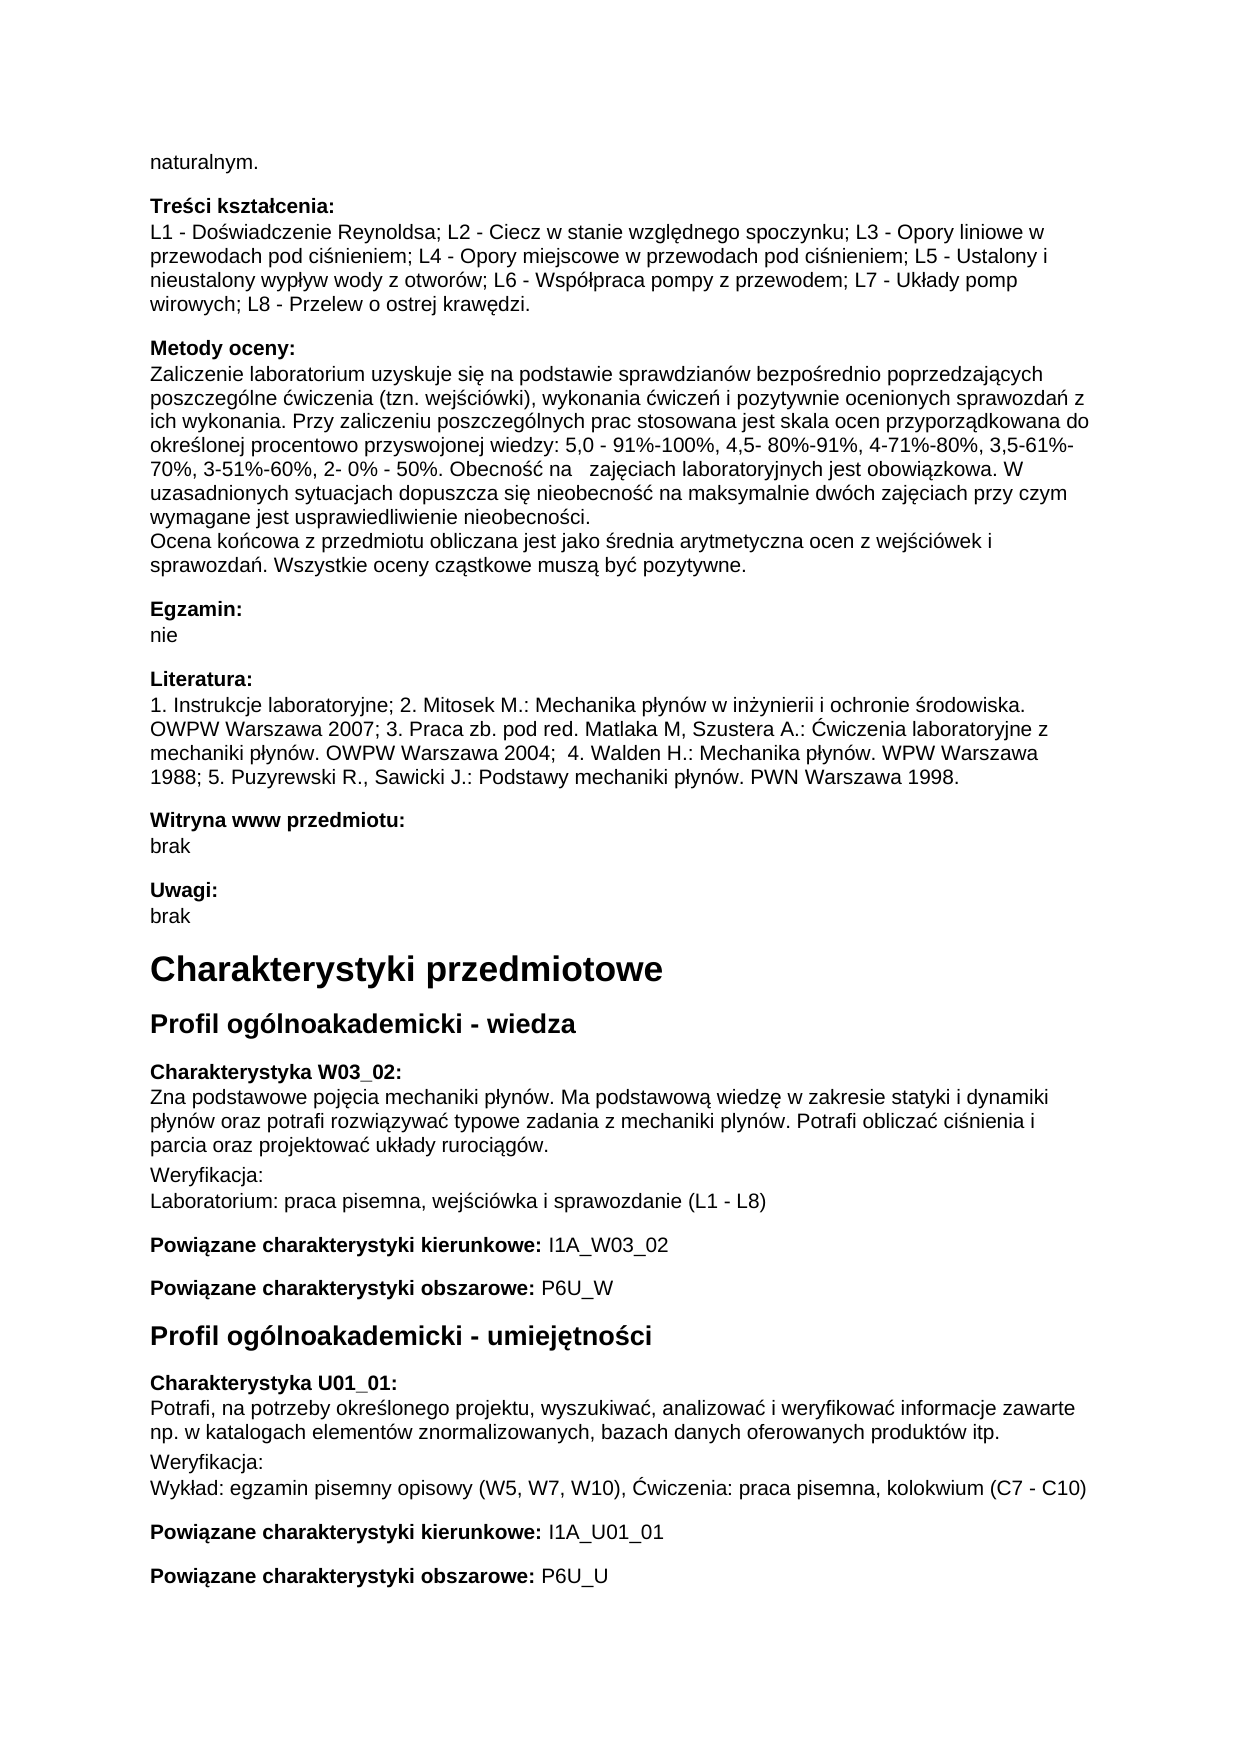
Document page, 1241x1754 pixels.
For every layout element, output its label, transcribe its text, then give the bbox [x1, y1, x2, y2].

text Egzamin: [150, 597, 1090, 621]
text Powiązane charakterystyki obszarowe: P6U_U [150, 1564, 1090, 1588]
text Weryfikacja: [150, 1450, 1090, 1474]
text Metody oceny: [150, 335, 1090, 359]
text Wykład: egzamin pisemny opisowy (W5, W7, W10), Ćwiczenia: praca pisemna, kolokwium (C7 - C10) [150, 1476, 1090, 1500]
text Laboratorium: praca pisemna, wejściówka i sprawozdanie (L1 - L8) [150, 1189, 1090, 1213]
text Charakterystyka U01_01: [150, 1371, 1090, 1395]
subtitle Profil ogólnoakademicki - umiejętności [150, 1320, 1090, 1351]
text L1 - Doświadczenie Reynoldsa; L2 - Ciecz w stanie względnego spoczynku; L3 - Opory liniowe w przewodach pod ciśnieniem; L4 - Opory miejscowe w przewodach pod ciśnieniem; L5 - Ustalony i nieustalony wypływ wody z otworów; L6 - Współpraca pompy z przewodem; L7 - Układy pomp wirowych; L8 - Przelew o ostrej krawędzi. [150, 220, 1090, 316]
text 1. Instrukcje laboratoryjne; 2. Mitosek M.: Mechanika płynów w inżynierii i ochronie środowiska. OWPW Warszawa 2007; 3. Praca zb. pod red. Matlaka M, Szustera A.: Ćwiczenia laboratoryjne z mechaniki płynów. OWPW Warszawa 2004; 4. Walden H.: Mechanika płynów. WPW Warszawa 1988; 5. Puzyrewski R., Sawicki J.: Podstawy mechaniki płynów. PWN Warszawa 1998. [150, 693, 1090, 788]
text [150, 150, 1090, 174]
text Powiązane charakterystyki kierunkowe: I1A_U01_01 [150, 1520, 1090, 1544]
text brak [150, 834, 1090, 858]
text Treści kształcenia: [150, 194, 1090, 218]
text Uwagi: [150, 878, 1090, 902]
text Powiązane charakterystyki obszarowe: P6U_W [150, 1276, 1090, 1300]
text Weryfikacja: [150, 1163, 1090, 1187]
text Powiązane charakterystyki kierunkowe: I1A_W03_02 [150, 1232, 1090, 1256]
text nie [150, 623, 1090, 647]
text brak [150, 904, 1090, 928]
subtitle Profil ogólnoakademicki - wiedza [150, 1008, 1090, 1040]
text Potrafi, na potrzeby określonego projektu, wyszukiwać, analizować i weryfikować informacje zawarte np. w katalogach elementów znormalizowanych, bazach danych oferowanych produktów itp. [150, 1396, 1090, 1444]
text Charakterystyka W03_02: [150, 1059, 1090, 1083]
text Literatura: [150, 667, 1090, 691]
text Zaliczenie laboratorium uzyskuje się na podstawie sprawdzianów bezpośrednio poprzedzających poszczególne ćwiczenia (tzn. wejściówki), wykonania ćwiczeń i pozytywnie ocenionych sprawozdań z ich wykonania. Przy zaliczeniu poszczególnych prac stosowana jest skala ocen przyporządkowana do określonej procentowo przyswojonej wiedzy: 5,0 - 91%-100%, 4,5- 80%-91%, 4-71%-80%, 3,5-61%-70%, 3-51%-60%, 2- 0% - 50%. Obecność na zajęciach laboratoryjnych jest obowiązkowa. W uzasadnionych sytuacjach dopuszcza się nieobecność na maksymalnie dwóch zajęciach przy czym wymagane jest usprawiedliwienie nieobecności. Ocena końcowa z przedmiotu obliczana jest jako średnia arytmetyczna ocen z wejściówek i sprawozdań. Wszystkie oceny cząstkowe muszą być pozytywne. [150, 361, 1090, 577]
text Zna podstawowe pojęcia mechaniki płynów. Ma podstawową wiedzę w zakresie statyki i dynamiki płynów oraz potrafi rozwiązywać typowe zadania z mechaniki plynów. Potrafi obliczać ciśnienia i parcia oraz projektować układy rurociągów. [150, 1084, 1090, 1156]
subtitle Charakterystyki przedmiotowe [150, 948, 1090, 989]
text Witryna www przedmiotu: [150, 808, 1090, 832]
